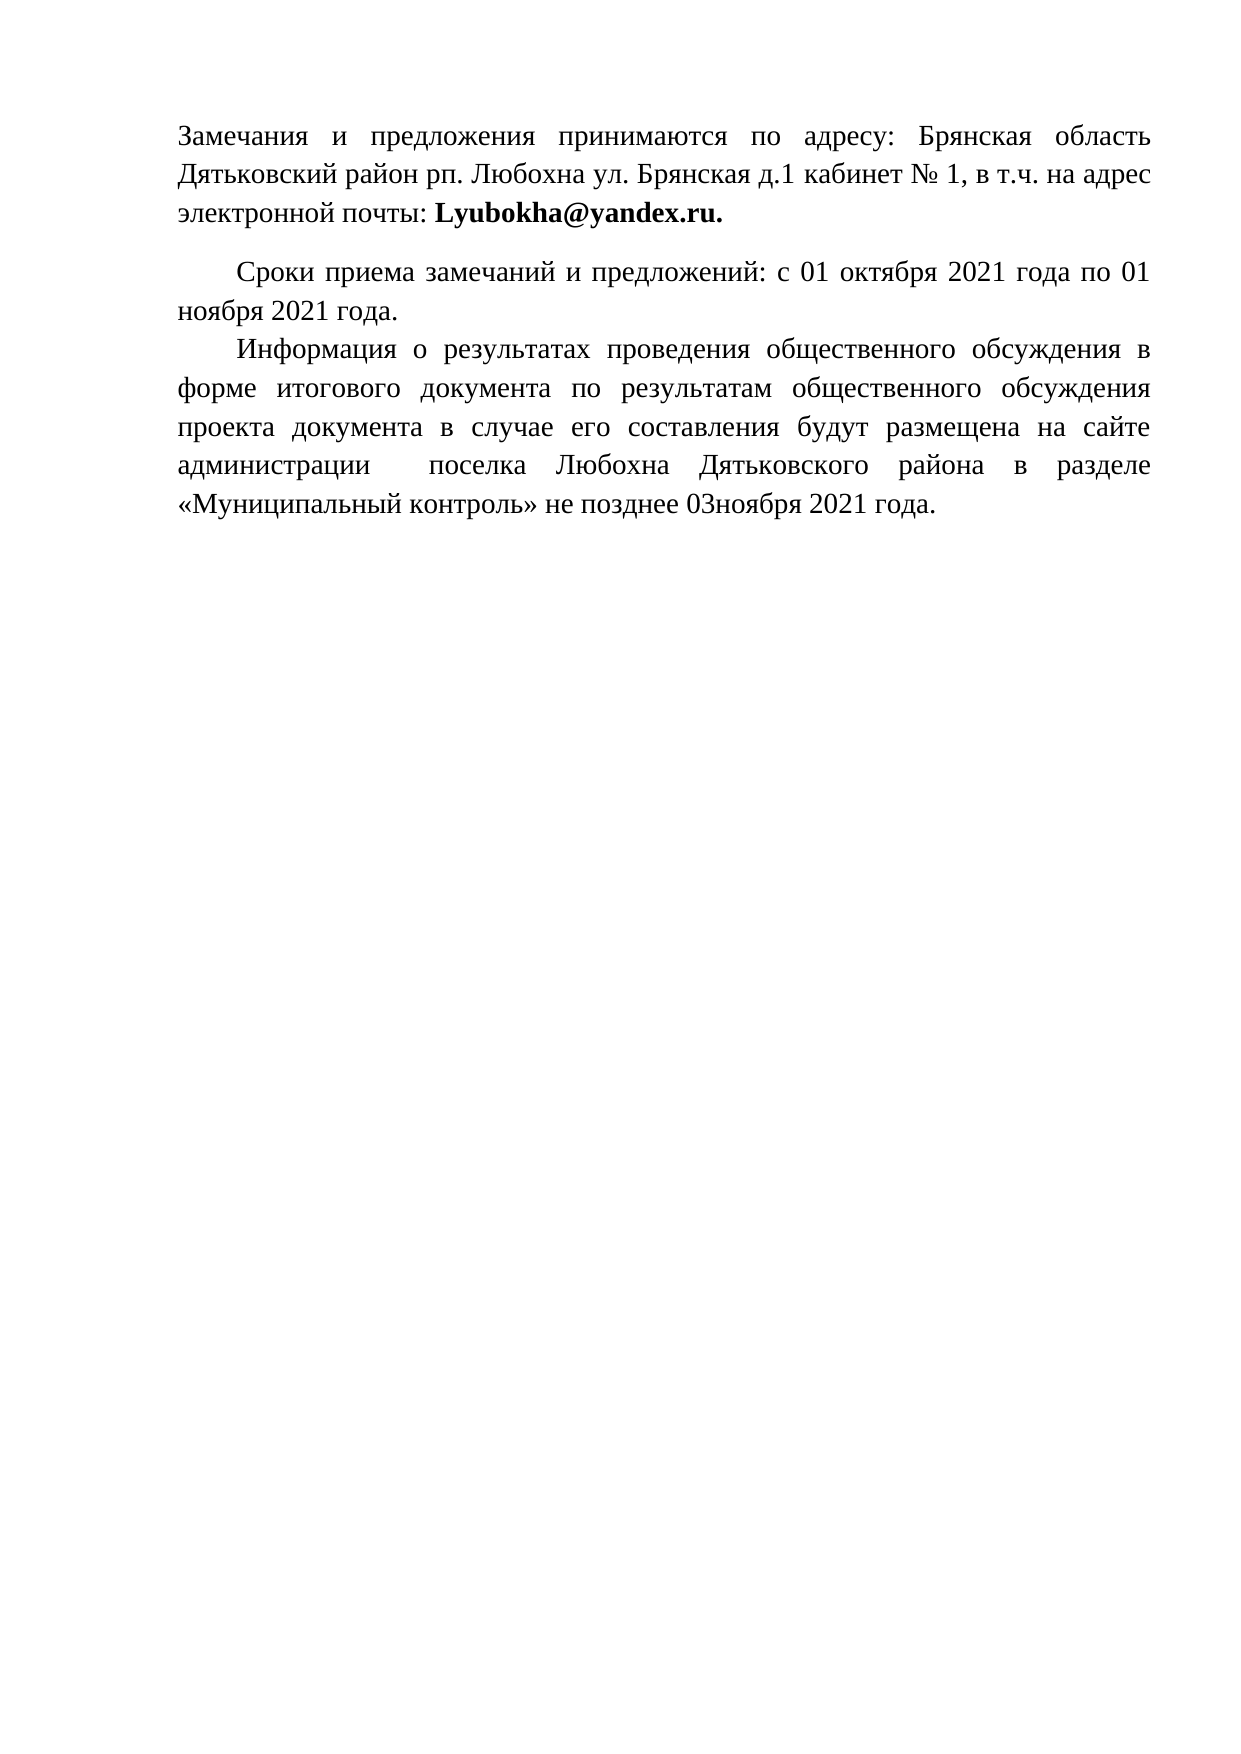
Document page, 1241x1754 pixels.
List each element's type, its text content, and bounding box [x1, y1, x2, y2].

text Сроки приема замечаний и предложений: с 01 октября 2021 года по 01 ноября 2021 года. [177, 254, 1152, 327]
text Замечания и предложения принимаются по адресу: Брянская область Дятьковский район рп. Любохна ул. Брянская д.1 кабинет № 1, в т.ч. на адрес электронной почты: Lyubokha@yandex.ru. [177, 118, 1152, 229]
text Информация о результатах проведения общественного обсуждения в форме итогового документа по результатам общественного обсуждения проекта документа в случае его составления будут размещена на сайте администрации поселка Любохна Дятьковского района в разделе «Муниципальный контроль» не позднее 03ноября 2021 года. [177, 332, 1152, 519]
